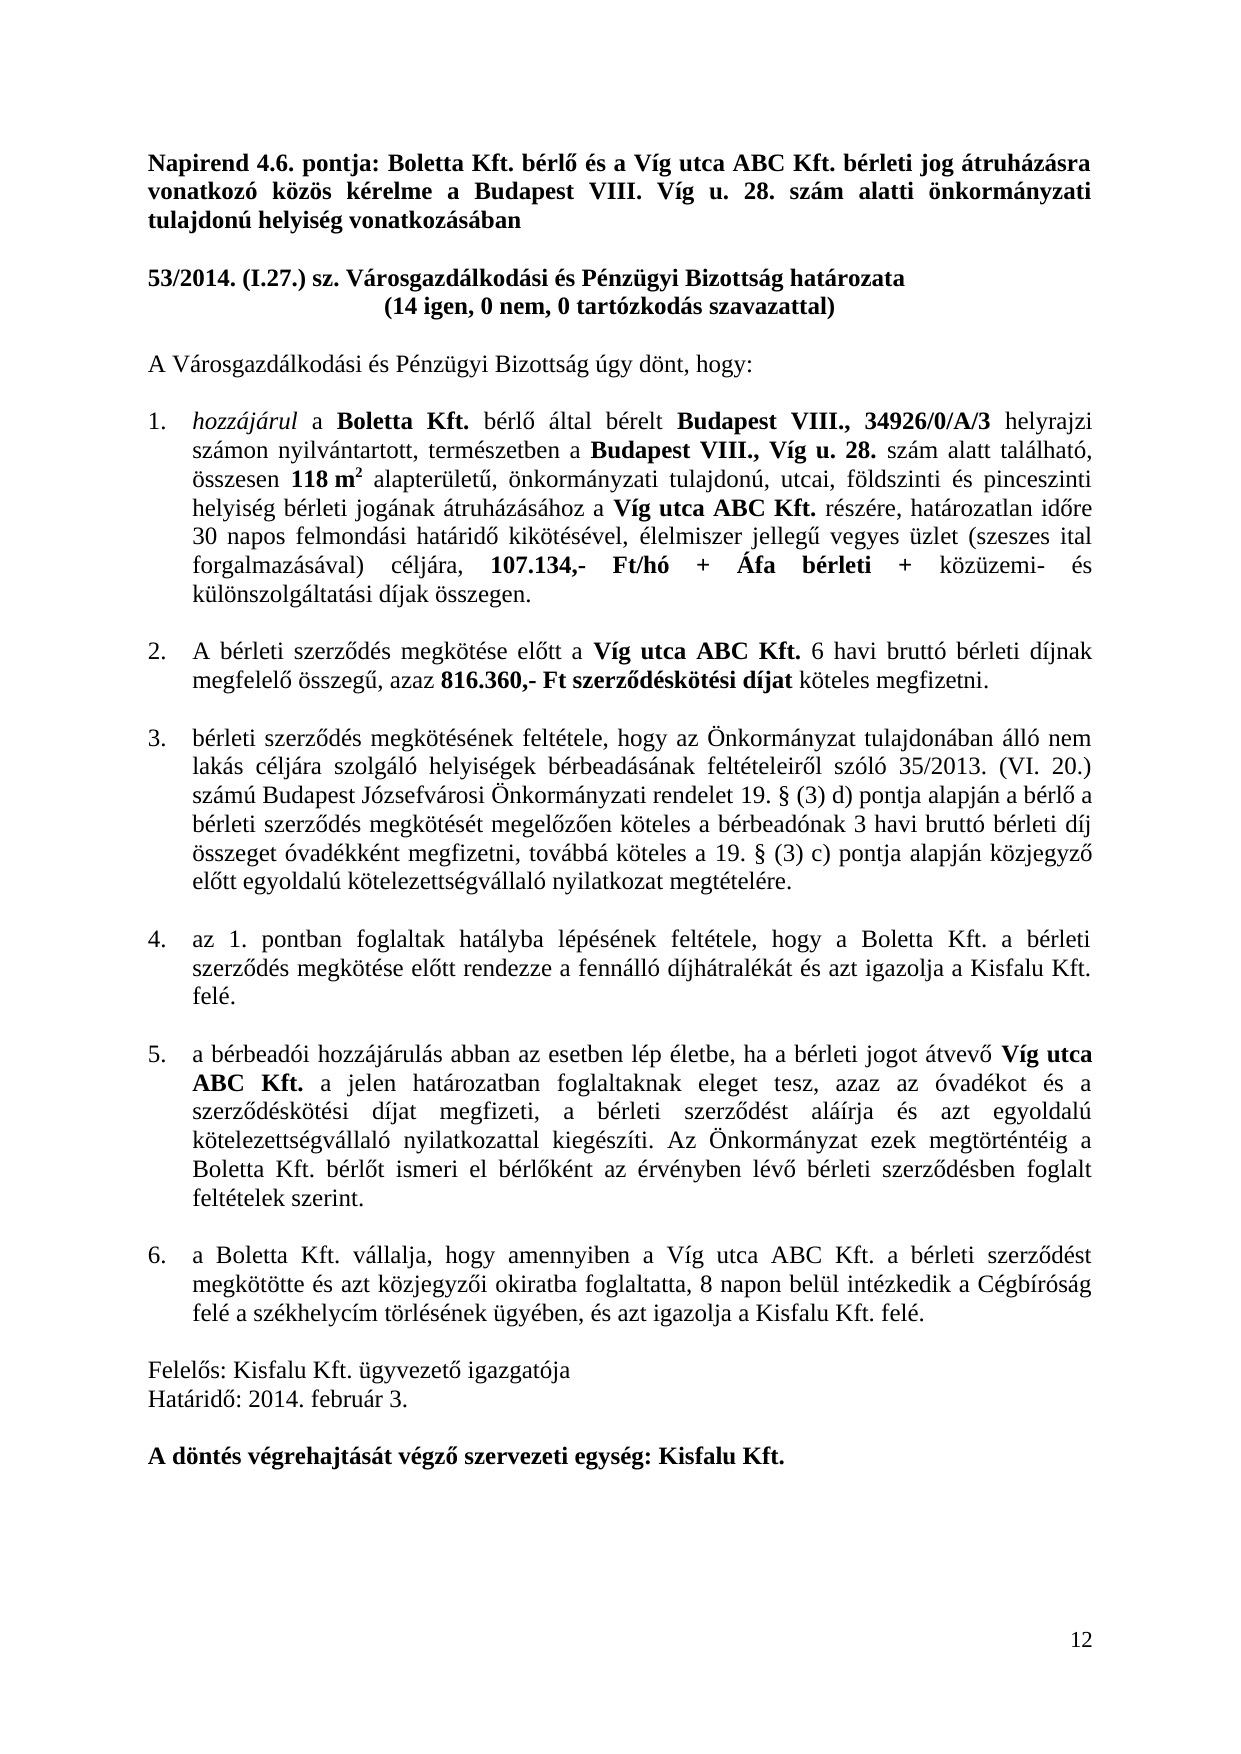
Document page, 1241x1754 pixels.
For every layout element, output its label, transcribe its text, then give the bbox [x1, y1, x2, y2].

text Határidő: 2014. február 3. [148, 1384, 1092, 1413]
list hozzájárul a Boletta Kft. bérlő által bérelt Budapest VIII., 34926/0/A/3 helyrajzi számon nyilvántartott, természetben a Budapest VIII., Víg u. 28. szám alatt található, összesen alapterületű, önkormányzati tulajdonú, utcai, földszinti és pinceszinti helyiség bérleti jogának átruházásához a Víg utca ABC Kft. részére, határozatlan időre 30 napos felmondási határidő kikötésével, élelmiszer jellegű vegyes üzlet (szeszes ital forgalmazásával) céljára, 107.134,- Ft/hó + Áfa bérleti + közüzemi- és különszolgáltatási díjak összegen. [148, 406, 1092, 608]
list a bérbeadói hozzájárulás abban az esetben lép életbe, ha a bérleti jogot átvevő Víg utca ABC Kft. a jelen határozatban foglaltaknak eleget tesz, azaz az óvadékot és a szerződéskötési díjat megfizeti, a bérleti szerződést aláírja és azt egyoldalú kötelezettségvállaló nyilatkozattal kiegészíti. Az Önkormányzat ezek megtörténtéig a Boletta Kft. bérlőt ismeri el bérlőként az érvényben lévő bérleti szerződésben foglalt feltételek szerint. [148, 1039, 1092, 1211]
text A Városgazdálkodási és Pénzügyi Bizottság úgy dönt, hogy: [148, 349, 1092, 378]
list az 1. pontban foglaltak hatályba lépésének feltétele, hogy a Boletta Kft. a bérleti szerződés megkötése előtt rendezze a fennálló díjhátralékát és azt igazolja a Kisfalu Kft. felé. [148, 924, 1092, 1010]
list bérleti szerződés megkötésének feltétele, hogy az Önkormányzat tulajdonában álló nem lakás céljára szolgáló helyiségek bérbeadásának feltételeiről szóló 35/2013. (VI. 20.) számú Budapest Józsefvárosi Önkormányzati rendelet 19. § (3) d) pontja alapján a bérlő a bérleti szerződés megkötését megelőzően köteles a bérbeadónak 3 havi bruttó bérleti díj összeget óvadékként megfizetni, továbbá köteles a 19. § (3) c) pontja alapján közjegyző előtt egyoldalú kötelezettségvállaló nyilatkozat megtételére. [148, 723, 1092, 895]
text (14 igen, 0 nem, 0 tartózkodás szavazattal) [148, 291, 1092, 320]
text 53/2014. (I.27.) sz. Városgazdálkodási és Pénzügyi Bizottság határozata [148, 263, 1092, 291]
text Felelős: Kisfalu Kft. ügyvezető igazgatója [148, 1355, 1092, 1384]
text Napirend 4.6. pontja: Boletta Kft. bérlő és a Víg utca ABC Kft. bérleti jog átruházásra vonatkozó közös kérelme a Budapest VIII. Víg u. 28. szám alatti önkormányzati tulajdonú helyiség vonatkozásában [148, 148, 1092, 234]
list a Boletta Kft. vállalja, hogy amennyiben a Víg utca ABC Kft. a bérleti szerződést megkötötte és azt közjegyzői okiratba foglaltatta, 8 napon belül intézkedik a Cégbíróság felé a székhelycím törlésének ügyében, és azt igazolja a Kisfalu Kft. felé. [148, 1240, 1092, 1326]
text A döntés végrehajtását végző szervezeti egység: Kisfalu Kft. [148, 1441, 1092, 1470]
list A bérleti szerződés megkötése előtt a Víg utca ABC Kft. 6 havi bruttó bérleti díjnak megfelelő összegű, azaz 816.360,- Ft szerződéskötési díjat köteles megfizetni. [148, 636, 1092, 694]
